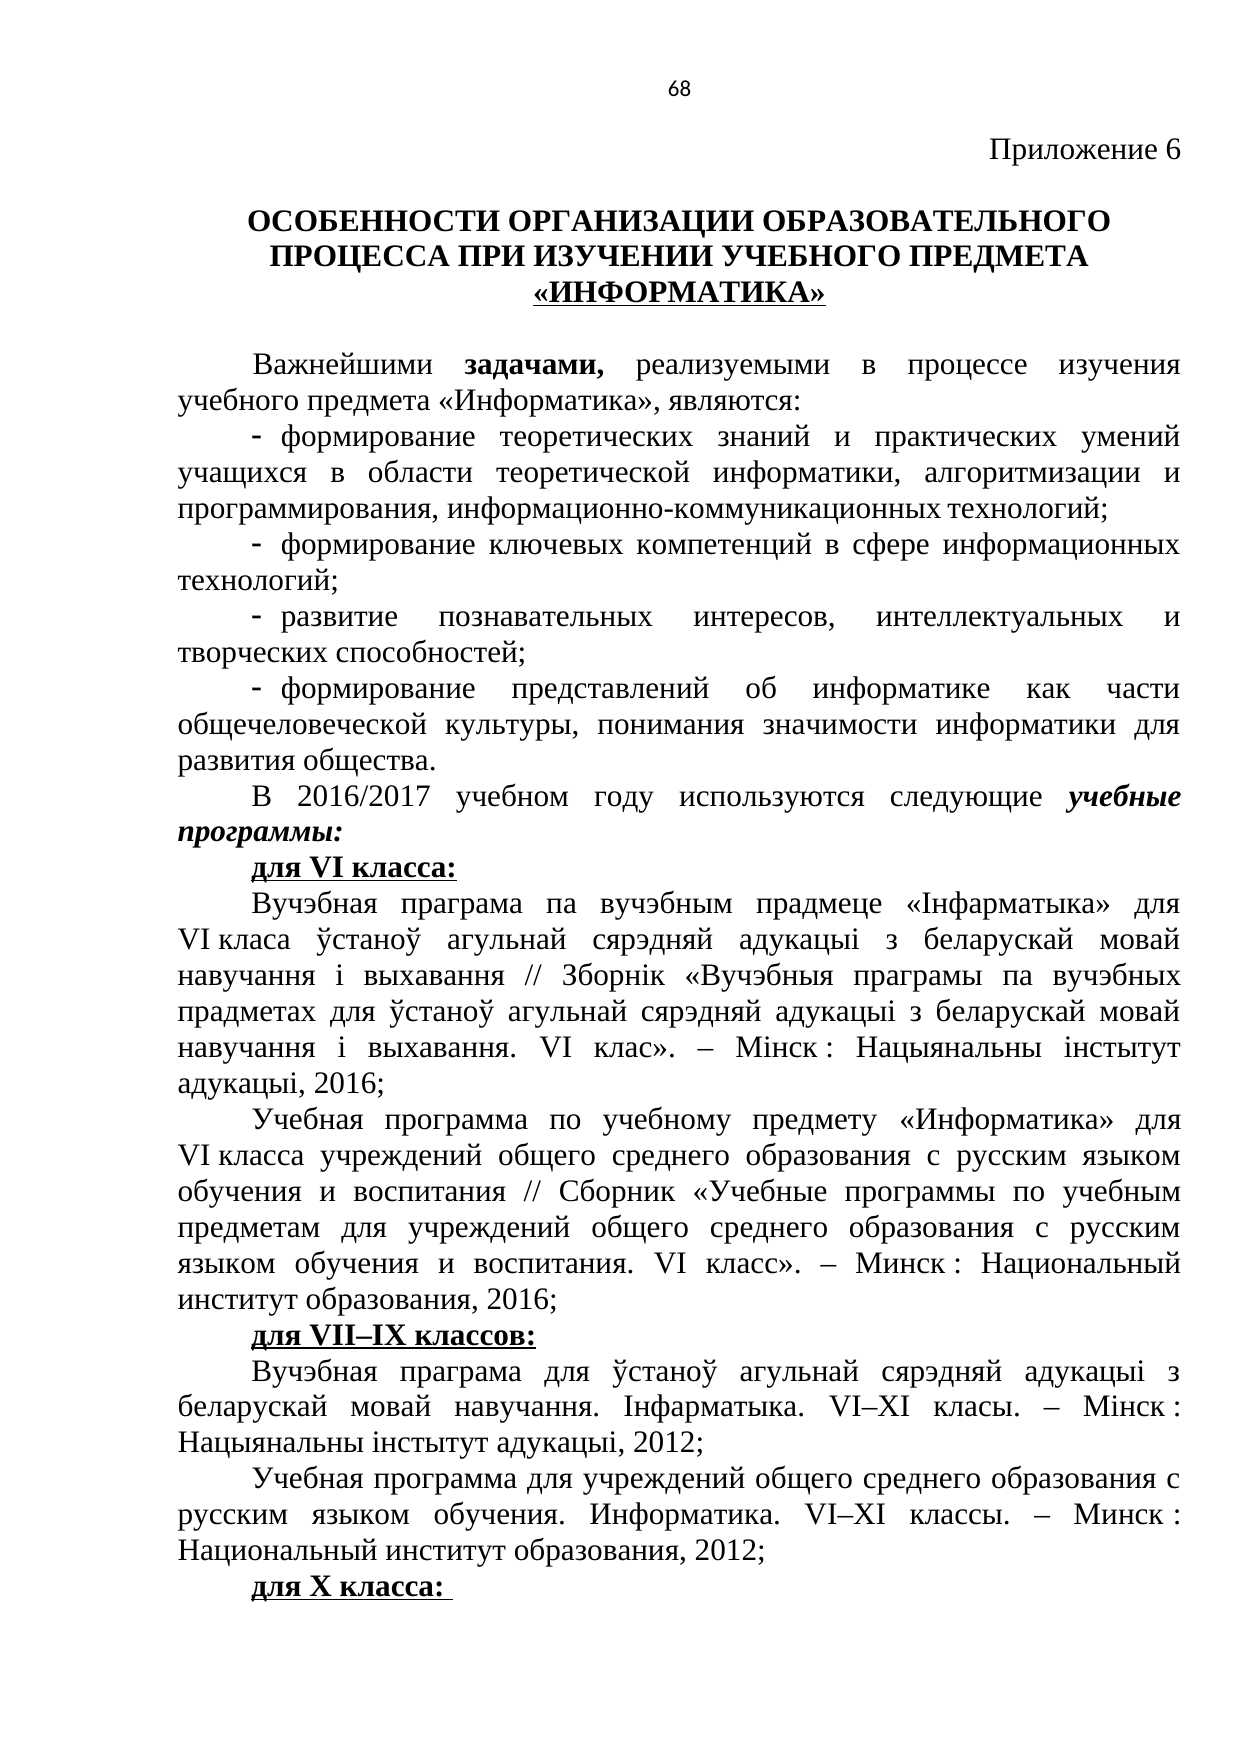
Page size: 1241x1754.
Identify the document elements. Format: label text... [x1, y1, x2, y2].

text Вучэбная праграма для ўстаноў агульнай сярэдняй адукацыі з беларускай мовай навучання. Інфарматыка. VI–XI класы. – Мінск : Нацыянальны інстытут адукацыі, 2012; [177, 1352, 1181, 1459]
text Учебная программа для учреждений общего среднего образования с русским языком обучения. Информатика. VI–XI классы. – Минск : Национальный институт образования, 2012; [177, 1459, 1181, 1567]
text Приложение 6 [177, 130, 1181, 166]
text для VII–IХ классов: [177, 1316, 1181, 1352]
text Важнейшими задачами, реализуемыми в процессе изучения учебного предмета «Информатика», являются: [177, 346, 1181, 417]
list формирование представлений об информатике как части общечеловеческой культуры, понимания значимости информатики для развития общества. [177, 669, 1181, 777]
text Особенности организации образоваТельного процесса при изучении учебного предмета [177, 202, 1181, 274]
text для Х класса: [177, 1567, 1181, 1603]
list формирование теоретических знаний и практических умений учащихся в области теоретической информатики, алгоритмизации и программирования, информационно-коммуникационных технологий; [177, 417, 1181, 525]
list формирование ключевых компетенций в сфере информационных технологий; [177, 525, 1181, 597]
text Учебная программа по учебному предмету «Информатика» для VI класcа учреждений общего среднего образования с русским языком обучения и воспитания // Сборник «Учебные программы по учебным предметам для учреждений общего среднего образования с русским языком обучения и воспитания. VI класс». – Минск : Национальный институт образования, 2016; [177, 1100, 1181, 1316]
text для VI класса: [177, 849, 1181, 884]
list развитие познавательных интересов, интеллектуальных и творческих способностей; [177, 597, 1181, 669]
text В 2016/2017 учебном году используются следующие учебные программы: [177, 777, 1181, 849]
text Вучэбная праграма па вучэбным прадмеце «Інфарматыка» для VI клаcа ўстаноў агульнай сярэдняй адукацыі з беларускай мовай навучання і выхавання // Зборнік «Вучэбныя праграмы па вучэбных прадметах для ўстаноў агульнай сярэдняй адукацыі з беларускай мовай навучання і выхавання. VI клас». – Мінск : Нацыянальны інстытут адукацыі, 2016; [177, 884, 1181, 1100]
text «ИНФОРМАТИКА» [177, 274, 1181, 309]
